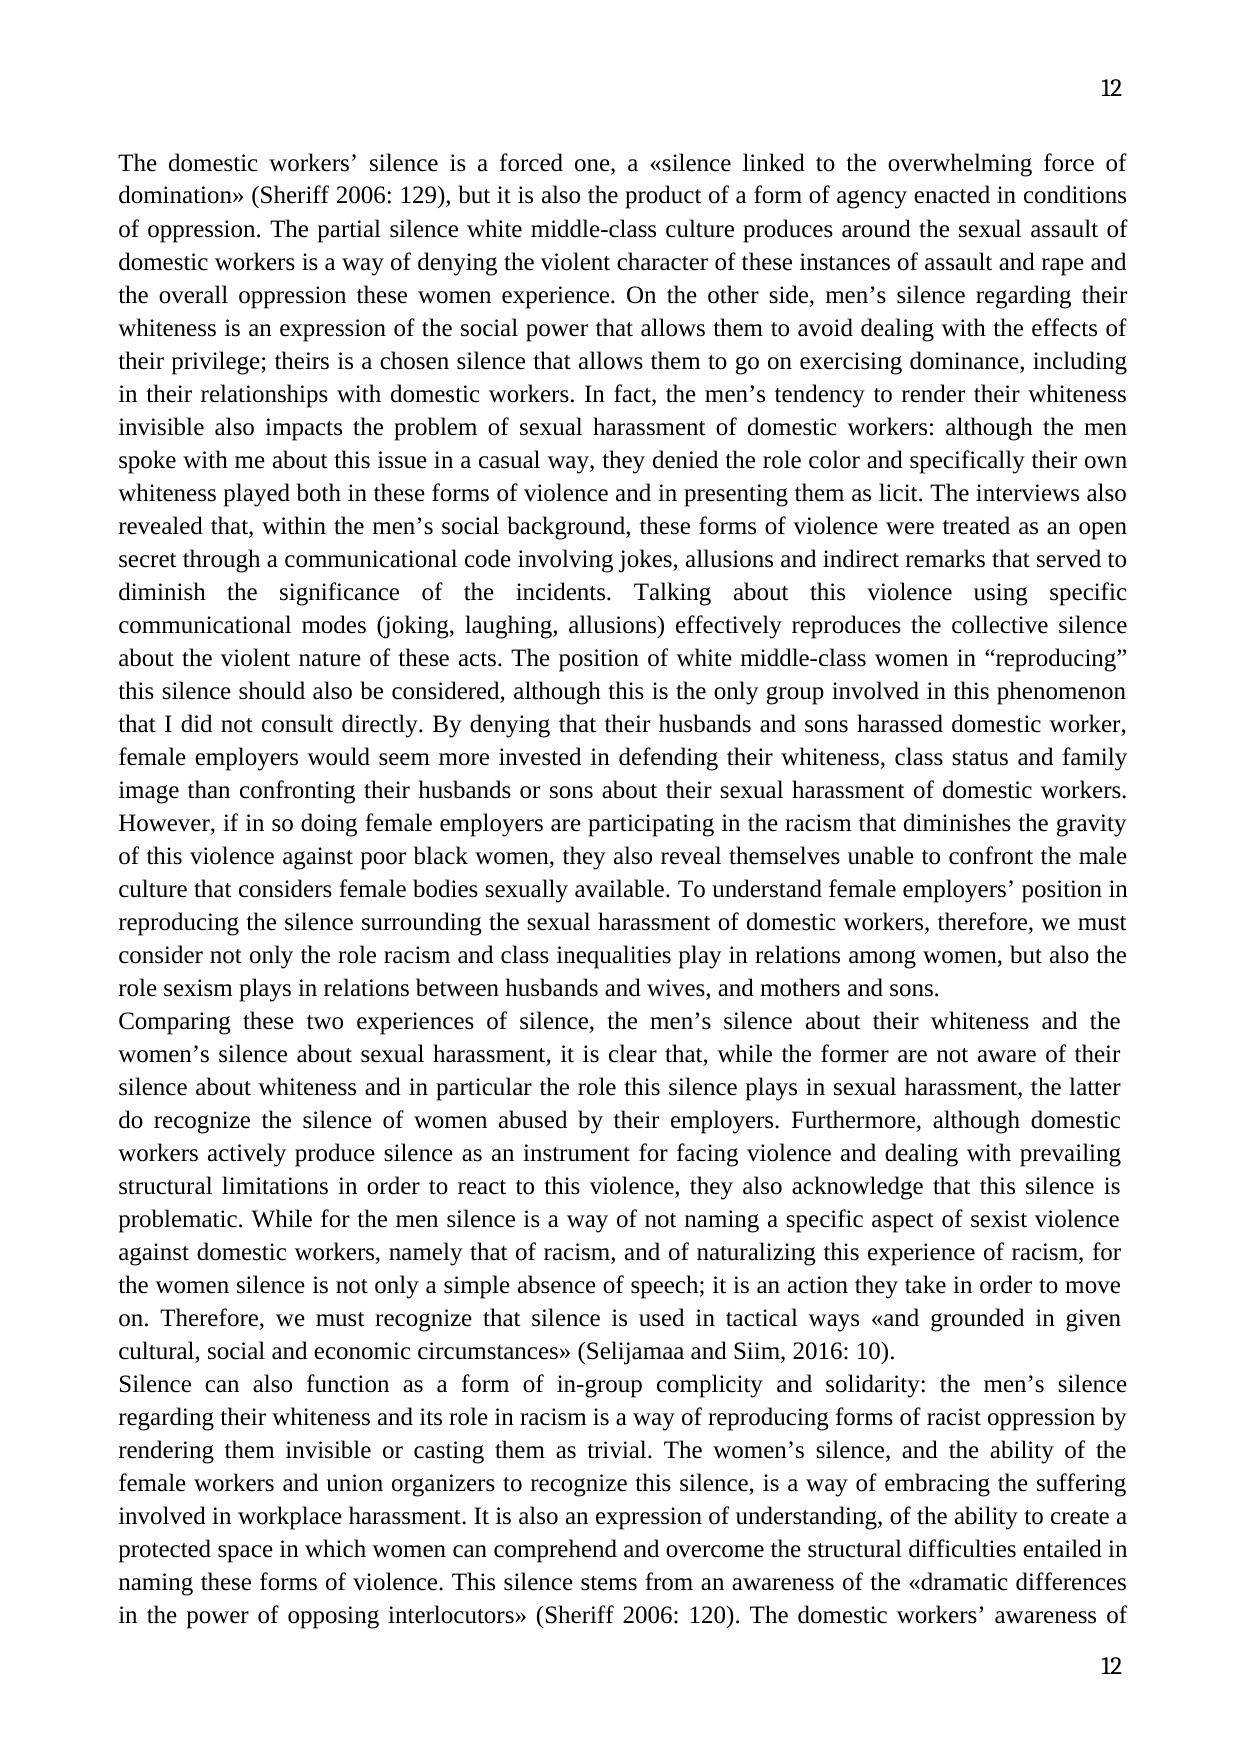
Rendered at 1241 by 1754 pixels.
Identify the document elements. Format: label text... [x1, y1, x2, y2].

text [118, 1369, 1128, 1629]
text The domestic workers’ silence is a forced one, a «silence linked to the overwhelming force of domination» (Sheriff 2006: 129), but it is also the product of a form of agency enacted in conditions of oppression. The partial silence white middle-class culture produces around the sexual assault of domestic workers is a way of denying the violent character of these instances of assault and rape and the overall oppression these women experience. On the other side, men’s silence regarding their whiteness is an expression of the social power that allows them to avoid dealing with the effects of their privilege; theirs is a chosen silence that allows them to go on exercising dominance, including in their relationships with domestic workers. In fact, the men’s tendency to render their whiteness invisible also impacts the problem of sexual harassment of domestic workers: although the men spoke with me about this issue in a casual way, they denied the role color and specifically their own whiteness played both in these forms of violence and in presenting them as licit. The interviews also revealed that, within the men’s social background, these forms of violence were treated as an open secret through a communicational code involving jokes, allusions and indirect remarks that served to diminish the significance of the incidents. Talking about this violence using specific communicational modes (joking, laughing, allusions) effectively reproduces the collective silence about the violent nature of these acts. The position of white middle-class women in “reproducing” this silence should also be considered, although this is the only group involved in this phenomenon that I did not consult directly. By denying that their husbands and sons harassed domestic worker, female employers would seem more invested in defending their whiteness, class status and family image than confronting their husbands or sons about their sexual harassment of domestic workers. However, if in so doing female employers are participating in the racism that diminishes the gravity of this violence against poor black women, they also reveal themselves unable to confront the male culture that considers female bodies sexually available. To understand female employers’ position in reproducing the silence surrounding the sexual harassment of domestic workers, therefore, we must consider not only the role racism and class inequalities play in relations among women, but also the role sexism plays in relations between husbands and wives, and mothers and sons. [118, 148, 1128, 1002]
text Comparing these two experiences of silence, the men’s silence about their whiteness and the women’s silence about sexual harassment, it is clear that, while the former are not aware of their silence about whiteness and in particular the role this silence plays in sexual harassment, the latter do recognize the silence of women abused by their employers. Furthermore, although domestic workers actively produce silence as an instrument for facing violence and dealing with prevailing structural limitations in order to react to this violence, they also acknowledge that this silence is problematic. While for the men silence is a way of not naming a specific aspect of sexist violence against domestic workers, namely that of racism, and of naturalizing this experience of racism, for the women silence is not only a simple absence of speech; it is an action they take in order to move on. Therefore, we must recognize that silence is used in tactical ways «and grounded in given cultural, social and economic circumstances» (Selijamaa and Siim, 2016: 10). [118, 1006, 1122, 1365]
